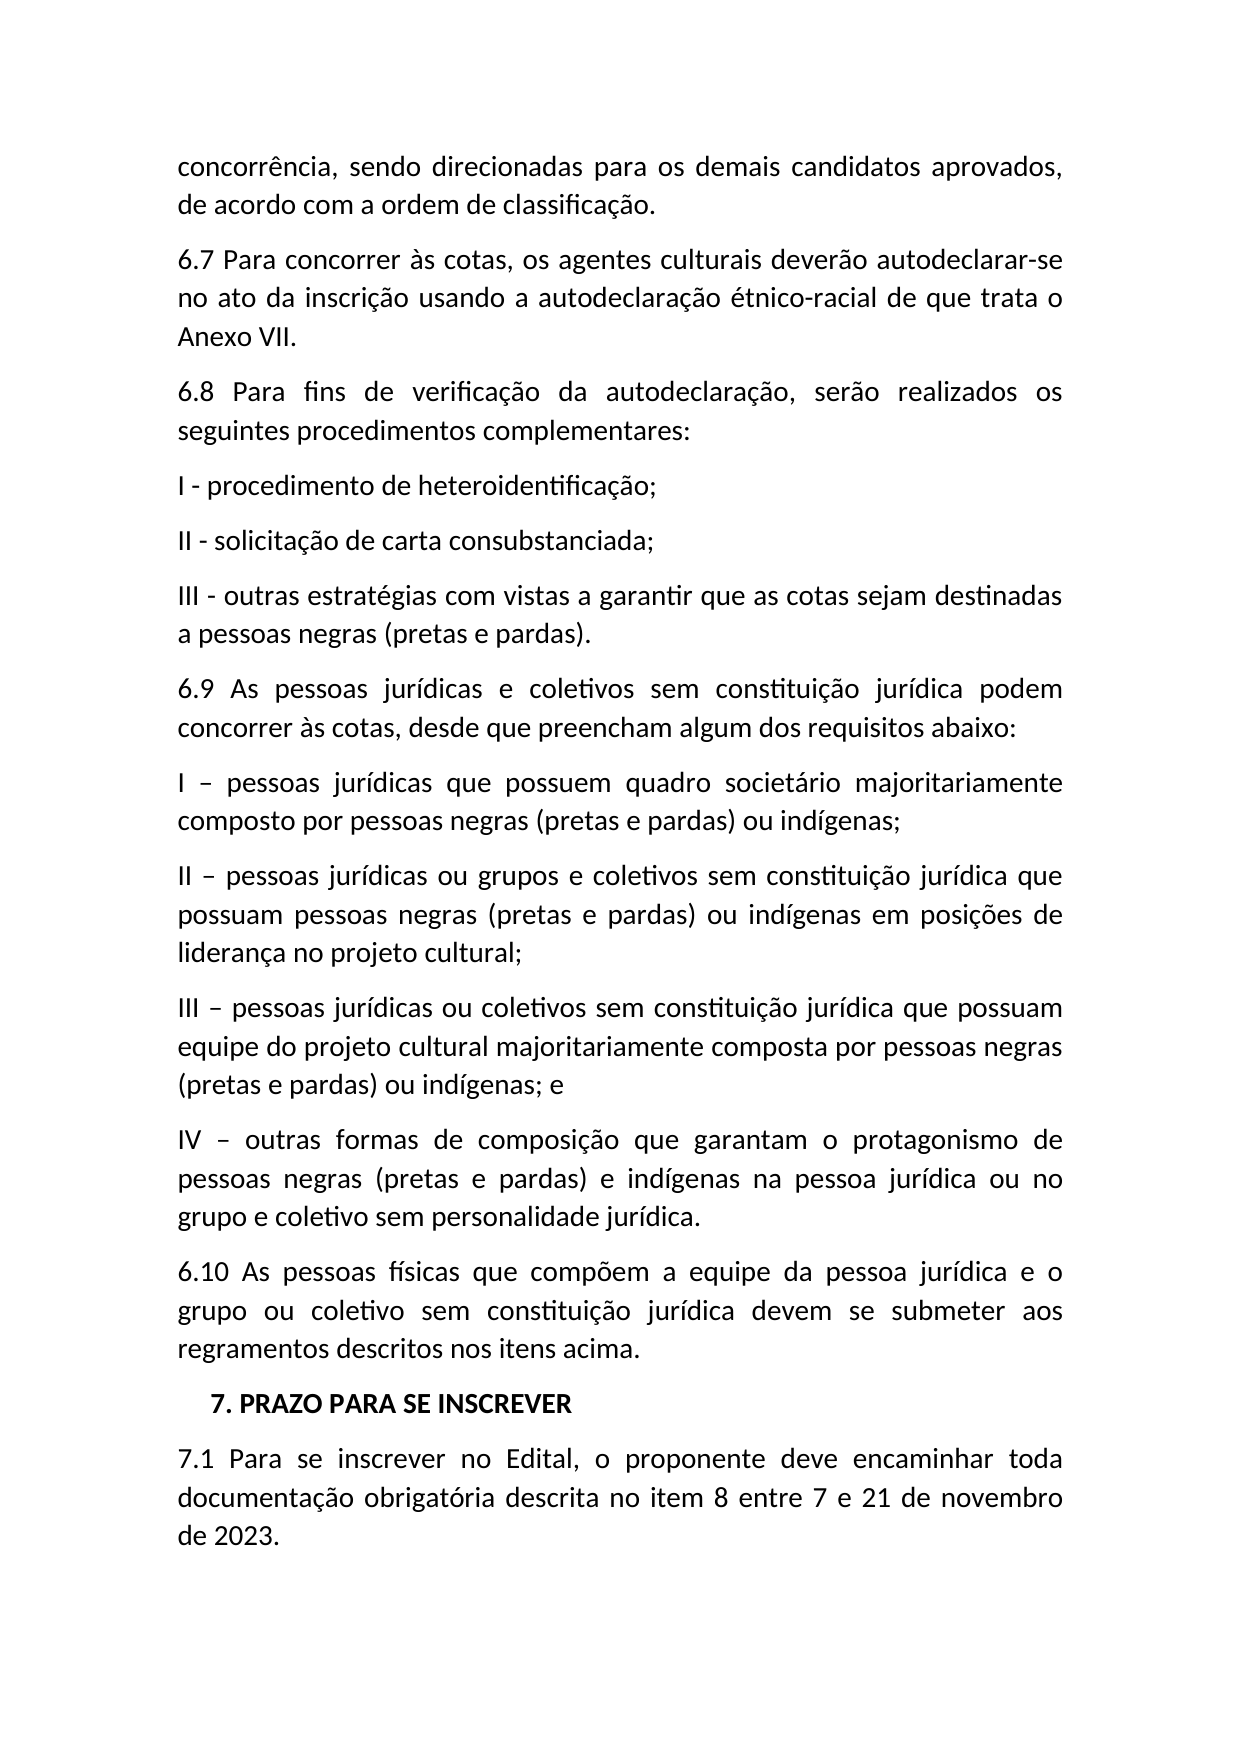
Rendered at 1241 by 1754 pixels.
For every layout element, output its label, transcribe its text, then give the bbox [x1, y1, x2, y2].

text I – pessoas jurídicas que possuem quadro societário majoritariamente composto por pessoas negras (pretas e pardas) ou indígenas; [177, 764, 1063, 838]
text 7.1 Para se inscrever no Edital, o proponente deve encaminhar toda documentação obrigatória descrita no item 8 entre 7 e 21 de novembro de 2023. [177, 1441, 1063, 1553]
text 6.7 Para concorrer às cotas, os agentes culturais deverão autodeclarar-se no ato da inscrição usando a autodeclaração étnico-racial de que trata o Anexo VII. [177, 241, 1063, 354]
text III – pessoas jurídicas ou coletivos sem constituição jurídica que possuam equipe do projeto cultural majoritariamente composta por pessoas negras (pretas e pardas) ou indígenas; e [177, 989, 1063, 1102]
text III - outras estratégias com vistas a garantir que as cotas sejam destinadas a pessoas negras (pretas e pardas). [177, 577, 1063, 651]
text IV – outras formas de composição que garantam o protagonismo de pessoas negras (pretas e pardas) e indígenas na pessoa jurídica ou no grupo e coletivo sem personalidade jurídica. [177, 1121, 1063, 1234]
text 7. PRAZO PARA SE INSCREVER [177, 1385, 1063, 1421]
text II – pessoas jurídicas ou grupos e coletivos sem constituição jurídica que possuam pessoas negras (pretas e pardas) ou indígenas em posições de liderança no projeto cultural; [177, 857, 1063, 970]
text 6.10 As pessoas físicas que compõem a equipe da pessoa jurídica e o grupo ou coletivo sem constituição jurídica devem se submeter aos regramentos descritos nos itens acima. [177, 1253, 1063, 1366]
text 6.8 Para fins de verificação da autodeclaração, serão realizados os seguintes procedimentos complementares: [177, 373, 1063, 447]
text II - solicitação de carta consubstanciada; [177, 522, 1063, 557]
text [177, 148, 1063, 222]
text 6.9 As pessoas jurídicas e coletivos sem constituição jurídica podem concorrer às cotas, desde que preencham algum dos requisitos abaixo: [177, 670, 1063, 744]
text I - procedimento de heteroidentificação; [177, 467, 1063, 502]
